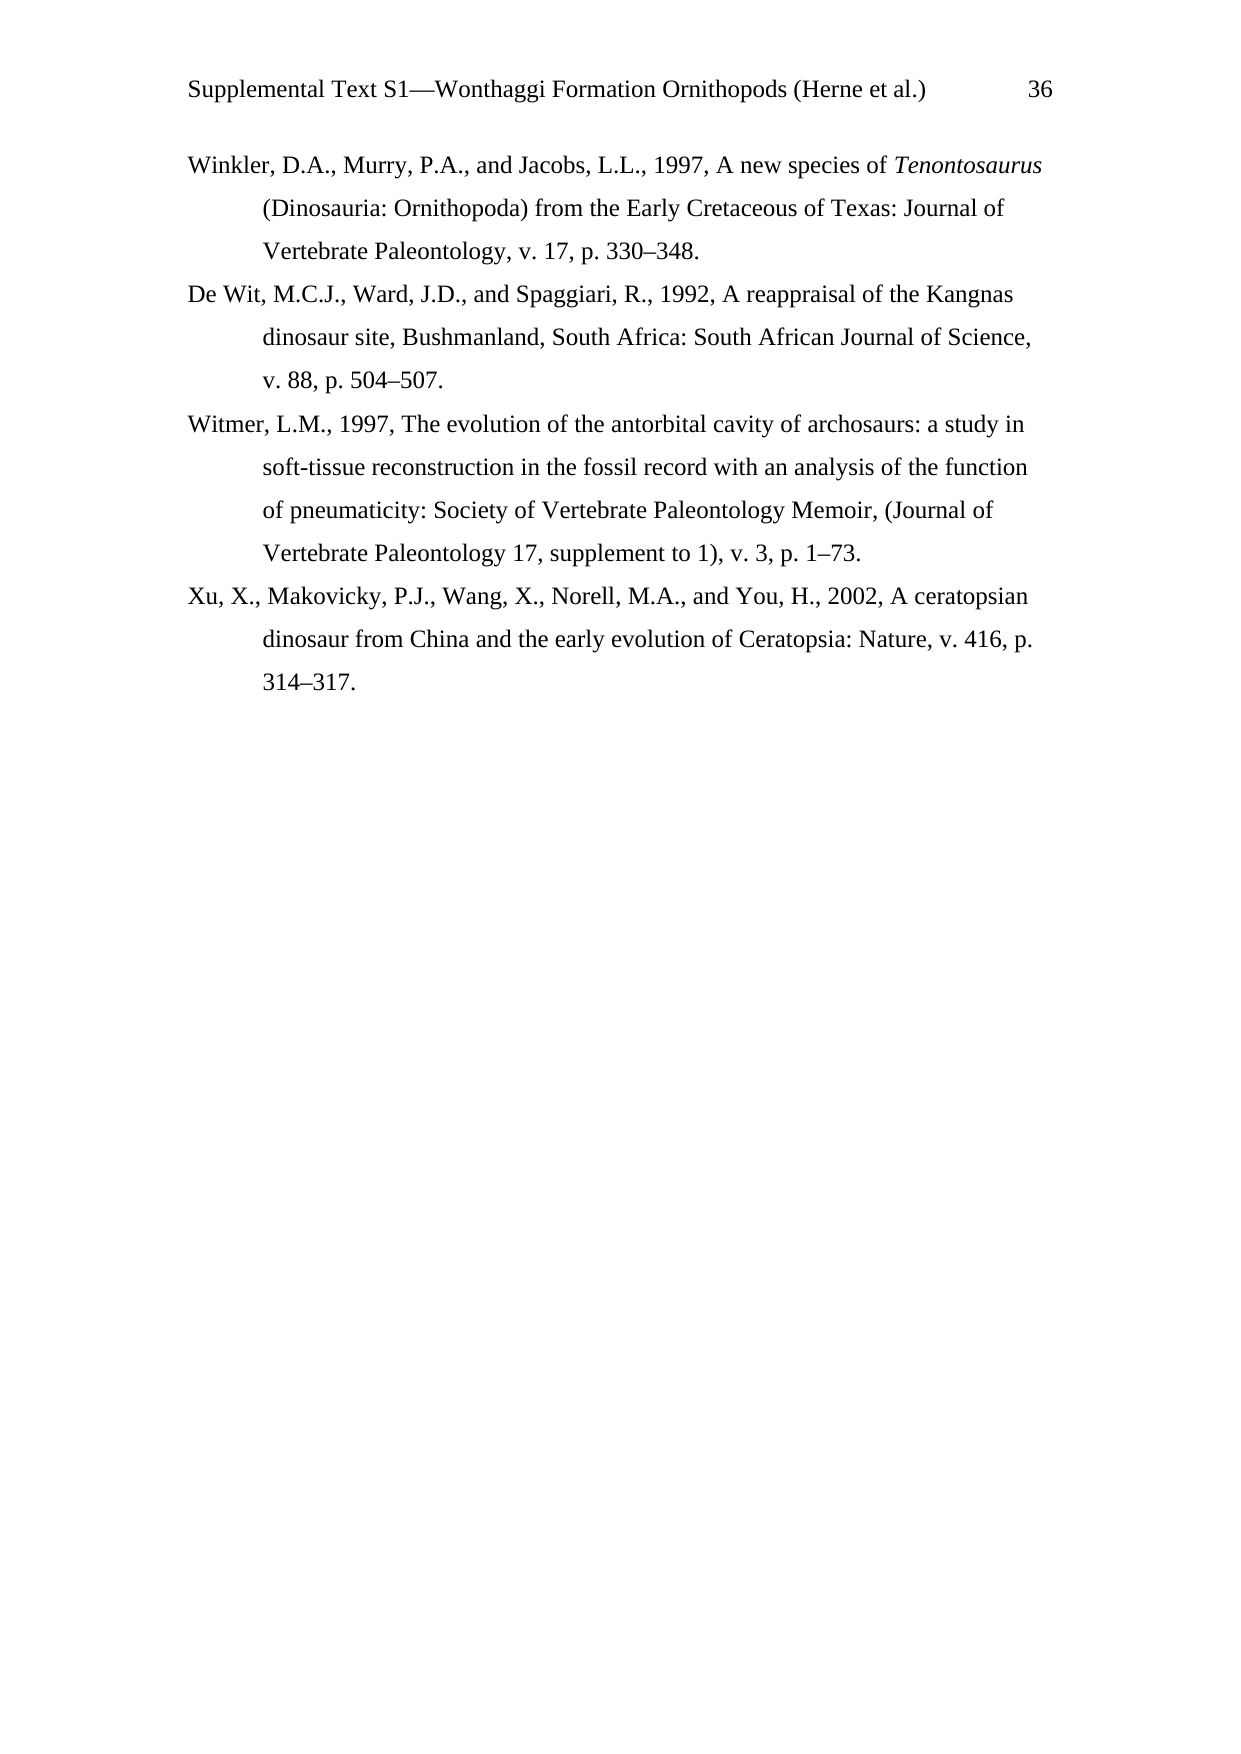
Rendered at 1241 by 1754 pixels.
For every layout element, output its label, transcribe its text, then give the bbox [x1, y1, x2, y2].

text Winkler, D.A., Murry, P.A., and Jacobs, L.L., 1997, A new species of Tenontosaurus (Dinosauria: Ornithopoda) from the Early Cretaceous of Texas: Journal of Vertebrate Paleontology, v. 17, p. 330–348. [187, 150, 1053, 265]
text De Wit, M.C.J., Ward, J.D., and Spaggiari, R., 1992, A reappraisal of the Kangnas dinosaur site, Bushmanland, South Africa: South African Journal of Science, v. 88, p. 504–507. [187, 279, 1053, 394]
text Xu, X., Makovicky, P.J., Wang, X., Norell, M.A., and You, H., 2002, A ceratopsian dinosaur from China and the early evolution of Ceratopsia: Nature, v. 416, p. 314–317. [187, 581, 1053, 696]
text Witmer, L.M., 1997, The evolution of the antorbital cavity of archosaurs: a study in soft-tissue reconstruction in the fossil record with an analysis of the function of pneumaticity: Society of Vertebrate Paleontology Memoir, (Journal of Vertebrate Paleontology 17, supplement to 1), v. 3, p. 1–73. [187, 409, 1053, 567]
